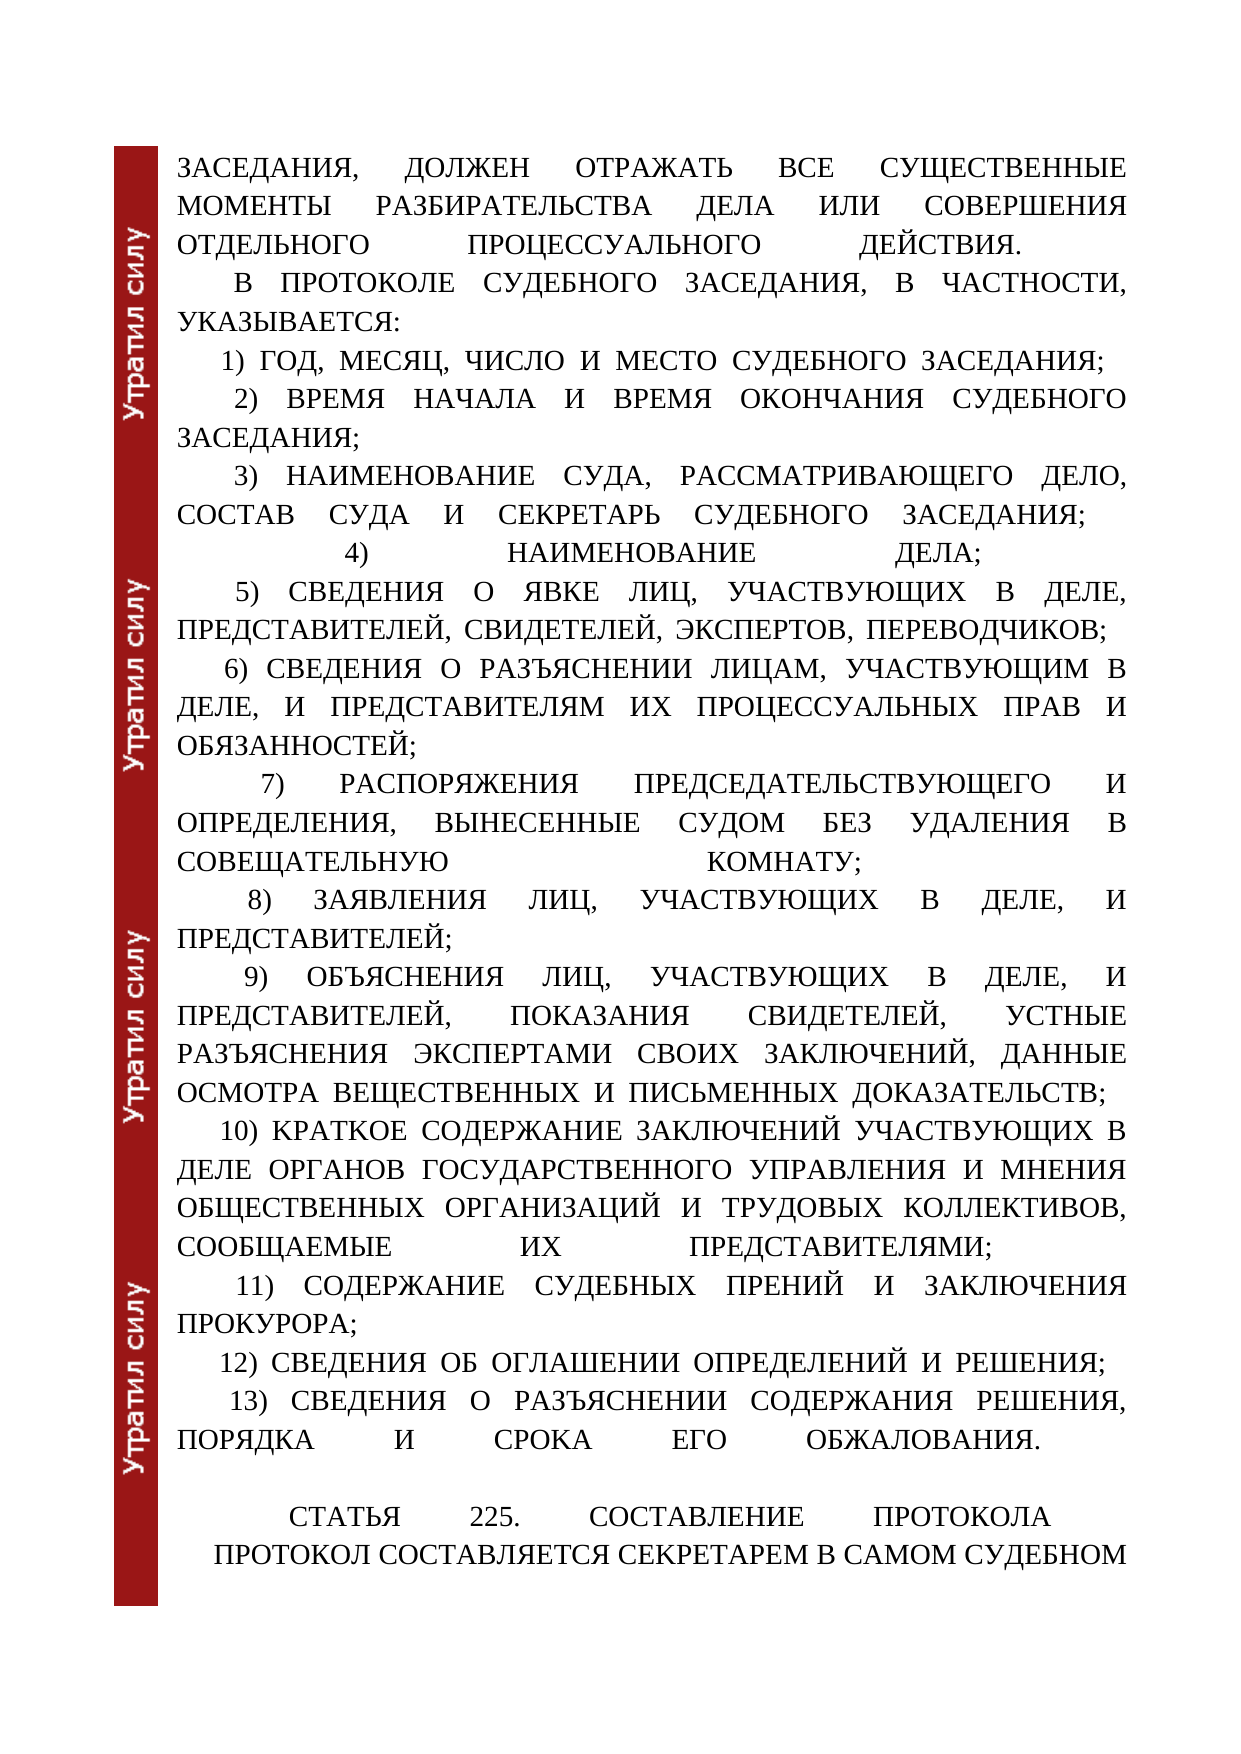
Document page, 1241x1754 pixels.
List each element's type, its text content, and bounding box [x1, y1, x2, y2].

picture [114, 1571, 158, 1606]
picture [114, 1494, 158, 1499]
picture [114, 146, 158, 150]
